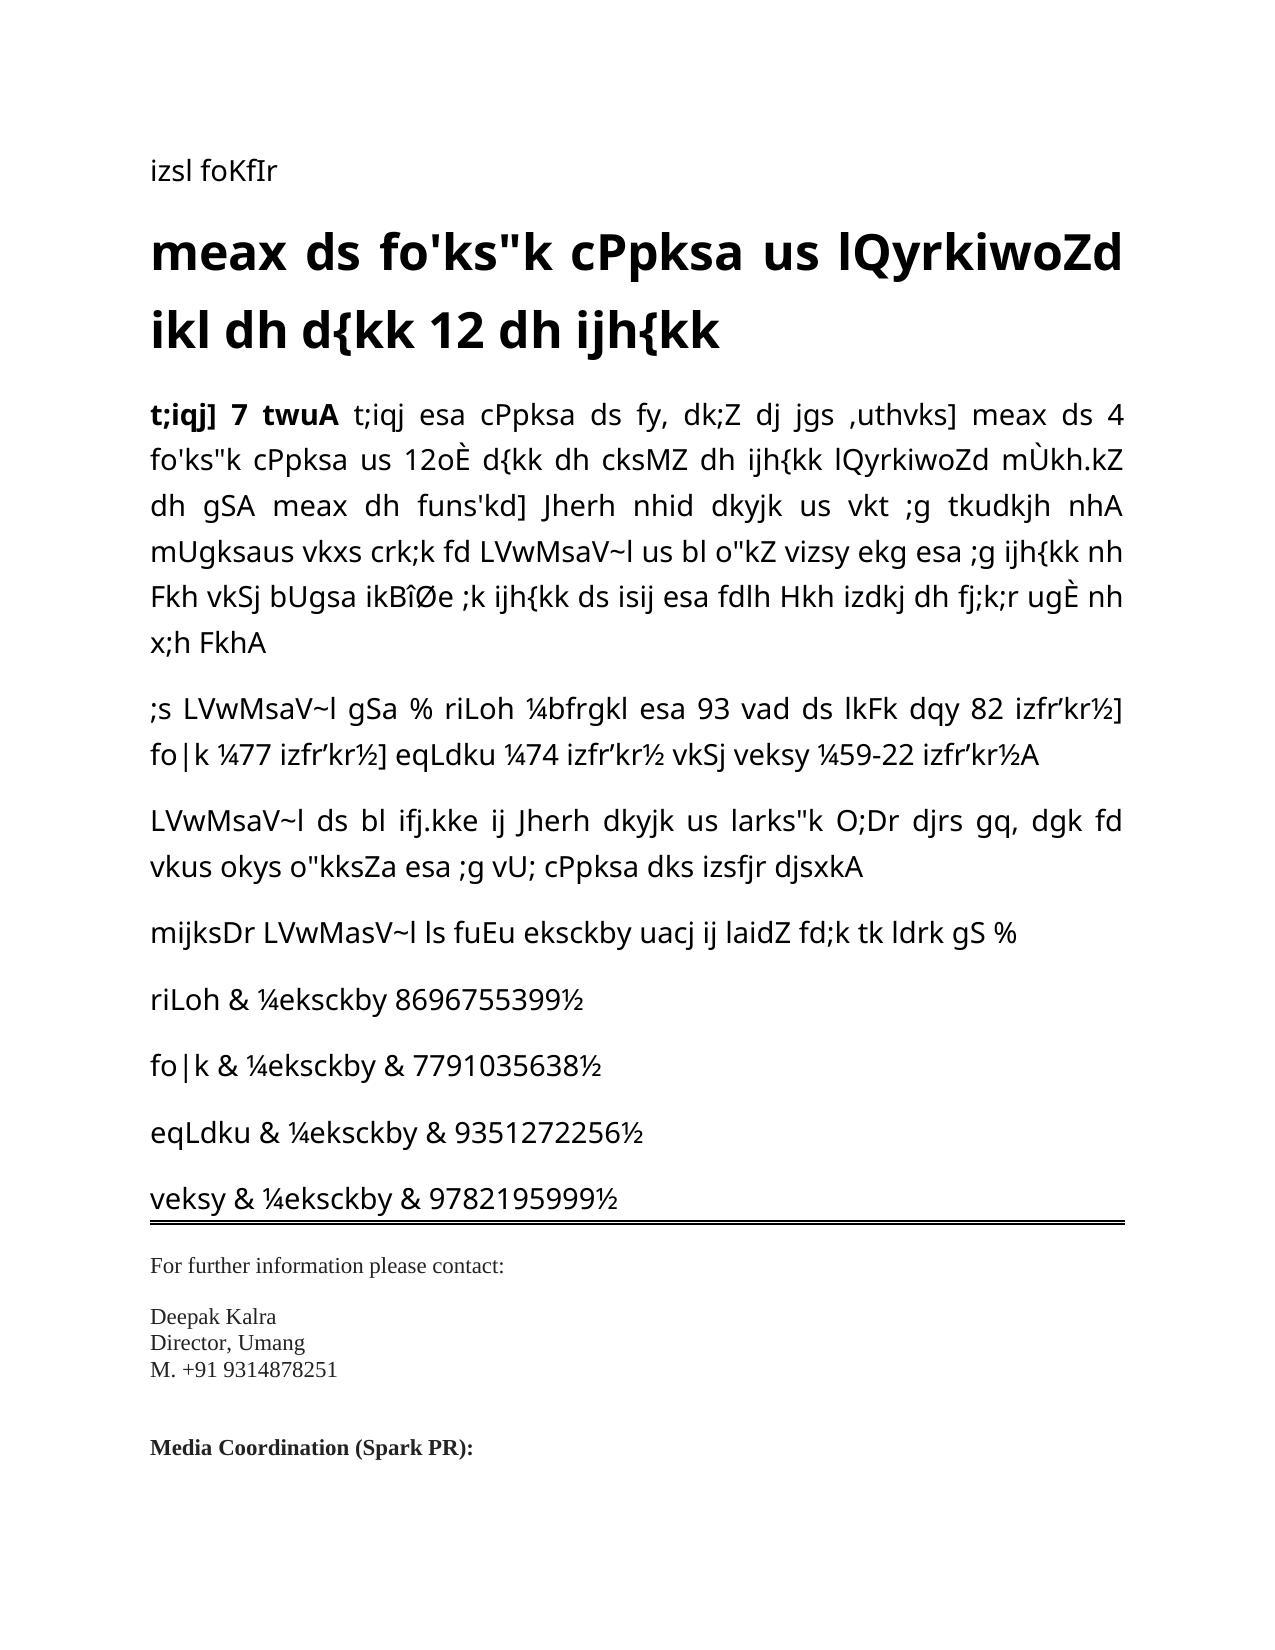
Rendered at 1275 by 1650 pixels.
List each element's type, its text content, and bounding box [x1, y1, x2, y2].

text mijksDr LVwMasV~l ls fuEu eksckby uacj ij laidZ fd;k tk ldrk gS % [150, 913, 1125, 952]
text riLoh & ¼eksckby 8696755399½ [150, 979, 1125, 1019]
text eqLdku & ¼eksckby & 9351272256½ [150, 1112, 1125, 1152]
text Director, Umang [150, 1329, 1125, 1356]
text Media Coordination (Spark PR): [150, 1433, 1125, 1460]
text t;iqj] 7 twuA t;iqj esa cPpksa ds fy, dk;Z dj jgs ,uthvks] meax ds 4 fo'ks"k cPpksa us 12oÈ d{kk dh cksMZ dh ijh{kk lQyrkiwoZd mÙkh.kZ dh gSA meax dh funs'kd] Jherh nhid dkyjk us vkt ;g tkudkjh nhA mUgksaus vkxs crk;k fd LVwMsaV~l us bl o"kZ vizsy ekg esa ;g ijh{kk nh Fkh vkSj bUgsa ikBîØe ;k ijh{kk ds isij esa fdlh Hkh izdkj dh fj;k;r ugÈ nh x;h FkhA [150, 394, 1125, 662]
text izsl foKfIr [150, 150, 1125, 190]
text M. +91 9314878251 [150, 1356, 1125, 1382]
text meax ds fo'ks"k cPpksa us lQyrkiwoZd ikl dh d{kk 12 dh ijh{kk [150, 216, 1125, 363]
text veksy & ¼eksckby & 9782195999½ [150, 1178, 1125, 1220]
text Deepak Kalra [150, 1303, 1125, 1329]
text LVwMsaV~l ds bl ifj.kke ij Jherh dkyjk us larks"k O;Dr djrs gq, dgk fd vkus okys o"kksZa esa ;g vU; cPpksa dks izsfjr djsxkA [150, 801, 1125, 886]
text For further information please contact: [150, 1252, 1125, 1278]
text ;s LVwMsaV~l gSa % riLoh ¼bfrgkl esa 93 vad ds lkFk dqy 82 izfr’kr½] fo|k ¼77 izfr’kr½] eqLdku ¼74 izfr’kr½ vkSj veksy ¼59-22 izfr’kr½A [150, 688, 1125, 774]
text fo|k & ¼eksckby & 7791035638½ [150, 1046, 1125, 1085]
